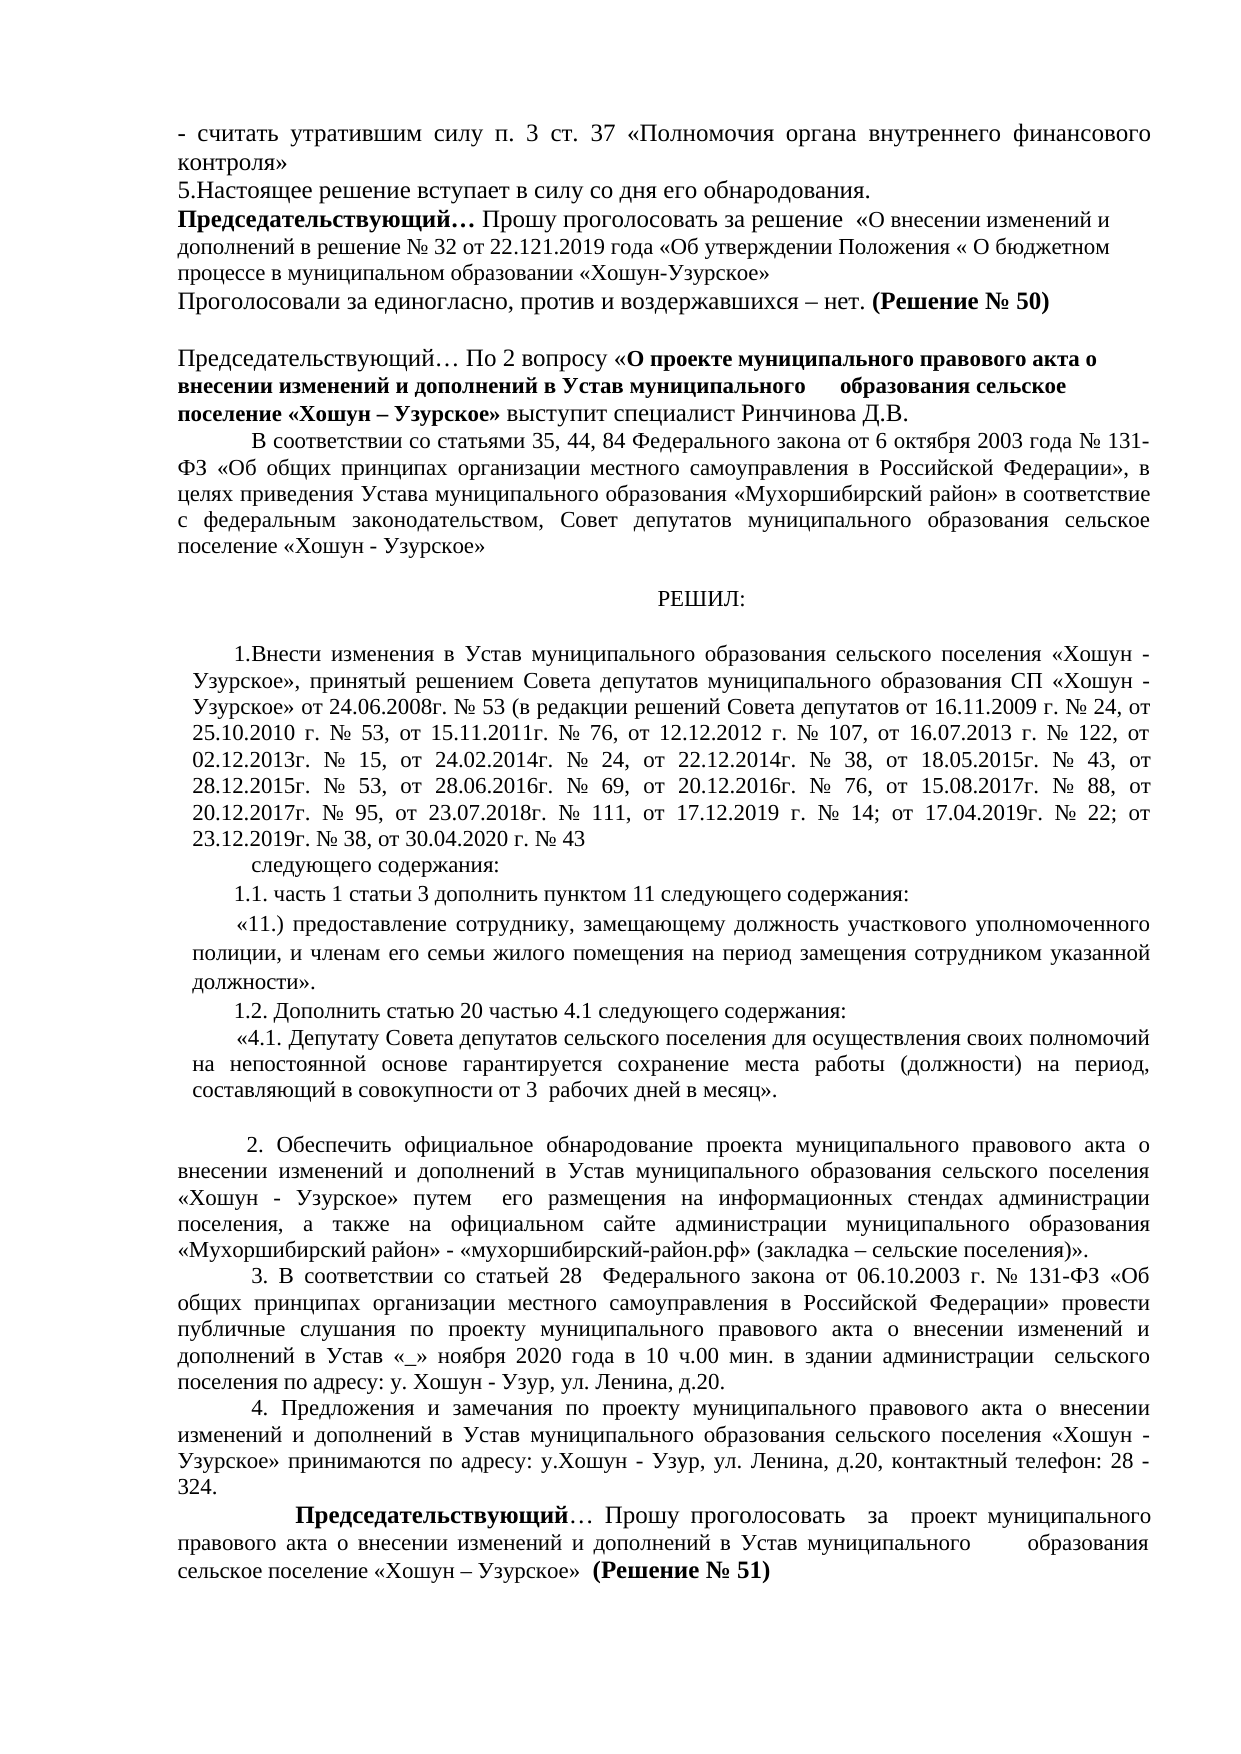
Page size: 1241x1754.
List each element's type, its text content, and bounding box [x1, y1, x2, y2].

title Председательствующий… Прошу проголосовать за решение «О внесении изменений и дополнений в решение № 32 от 22.121.2019 года «Об утверждении Положения « О бюджетном процессе в муниципальном образовании «Хошун-Узурское» [177, 204, 1152, 286]
text Председательствующий… По 2 вопросу «О проекте муниципального правового акта о внесении изменений и дополнений в Устав муниципального образования сельское поселение «Хошун – Узурское» выступит специалист Ринчинова Д.В. [177, 343, 1152, 427]
text 2. Обеспечить официальное обнародование проекта муниципального правового акта о внесении изменений и дополнений в Устав муниципального образования сельского поселения «Хошун - Узурское» путем его размещения на информационных стендах администрации поселения, а также на официальном сайте администрации муниципального образования «Мухоршибирский район» - «мухоршибирский-район.рф» (закладка – сельские поселения)». [177, 1131, 1152, 1263]
text 1.1. часть 1 статьи 3 дополнить пунктом 11 следующего содержания: [177, 878, 1152, 907]
text В соответствии со статьями 35, 44, 84 Федерального закона от 6 октября 2003 года № 131-ФЗ «Об общих принципах организации местного самоуправления в Российской Федерации», в целях приведения Устава муниципального образования «Мухоршибирский район» в соответствие с федеральным законодательством, Совет депутатов муниципального образования сельское поселение «Хошун - Узурское» [177, 427, 1152, 559]
text 3. В соответствии со статьей 28 Федерального закона от 06.10.2003 г. № 131-ФЗ «Об общих принципах организации местного самоуправления в Российской Федерации» провести публичные слушания по проекту муниципального правового акта о внесении изменений и дополнений в Устав «_» ноября 2020 года в 10 ч.00 мин. в здании администрации сельского поселения по адресу: у. Хошун - Узур, ул. Ленина, д.20. [177, 1263, 1152, 1394]
title Проголосовали за единогласно, против и воздержавшихся – нет. (Решение № 50) [177, 286, 1152, 314]
text «4.1. Депутату Совета депутатов сельского поселения для осуществления своих полномочий на непостоянной основе гарантируется сохранение места работы (должности) на период, составляющий в совокупности от 3 рабочих дней в месяц». [192, 1024, 1152, 1103]
text следующего содержания: [251, 851, 1152, 878]
text Председательствующий… Прошу проголосовать за проект муниципального правового акта о внесении изменений и дополнений в Устав муниципального образования сельское поселение «Хошун – Узурское» (Решение № 51) [177, 1500, 1152, 1584]
text 1.2. Дополнить статью 20 частью 4.1 следующего содержания: [177, 994, 1152, 1024]
text 4. Предложения и замечания по проекту муниципального правового акта о внесении изменений и дополнений в Устав муниципального образования сельского поселения «Хошун - Узурское» принимаются по адресу: у.Хошун - Узур, ул. Ленина, д.20, контактный телефон: 28 - 324. [177, 1394, 1152, 1500]
text РЕШИЛ: [177, 585, 1152, 612]
list Внести изменения в Устав муниципального образования сельского поселения «Хошун - Узурское», принятый решением Совета депутатов муниципального образования СП «Хошун - Узурское» от 24.06.2008г. № 53 (в редакции решений Совета депутатов от 16.11.2009 г. № 24, от 25.10.2010 г. № 53, от 15.11.2011г. № 76, от 12.12.2012 г. № 107, от 16.07.2013 г. № 122, от 02.12.2013г. № 15, от 24.02.2014г. № 24, от 22.12.2014г. № 38, от 18.05.2015г. № 43, от 28.12.2015г. № 53, от 28.06.2016г. № 69, от 20.12.2016г. № 76, от 15.08.2017г. № 88, от 20.12.2017г. № 95, от 23.07.2018г. № 111, от 17.12.2019 г. № 14; от 17.04.2019г. № 22; от 23.12.2019г. № 38, от 30.04.2020 г. № 43 [192, 640, 1152, 851]
text «11.) предоставление сотруднику, замещающему должность участкового уполномоченного полиции, и членам его семьи жилого помещения на период замещения сотрудником указанной должности». [192, 907, 1152, 994]
text 5.Настоящее решение вступает в силу со дня его обнародования. [177, 176, 1152, 204]
text - считать утратившим силу п. 3 ст. 37 «Полномочия органа внутреннего финансового контроля» [177, 118, 1152, 176]
